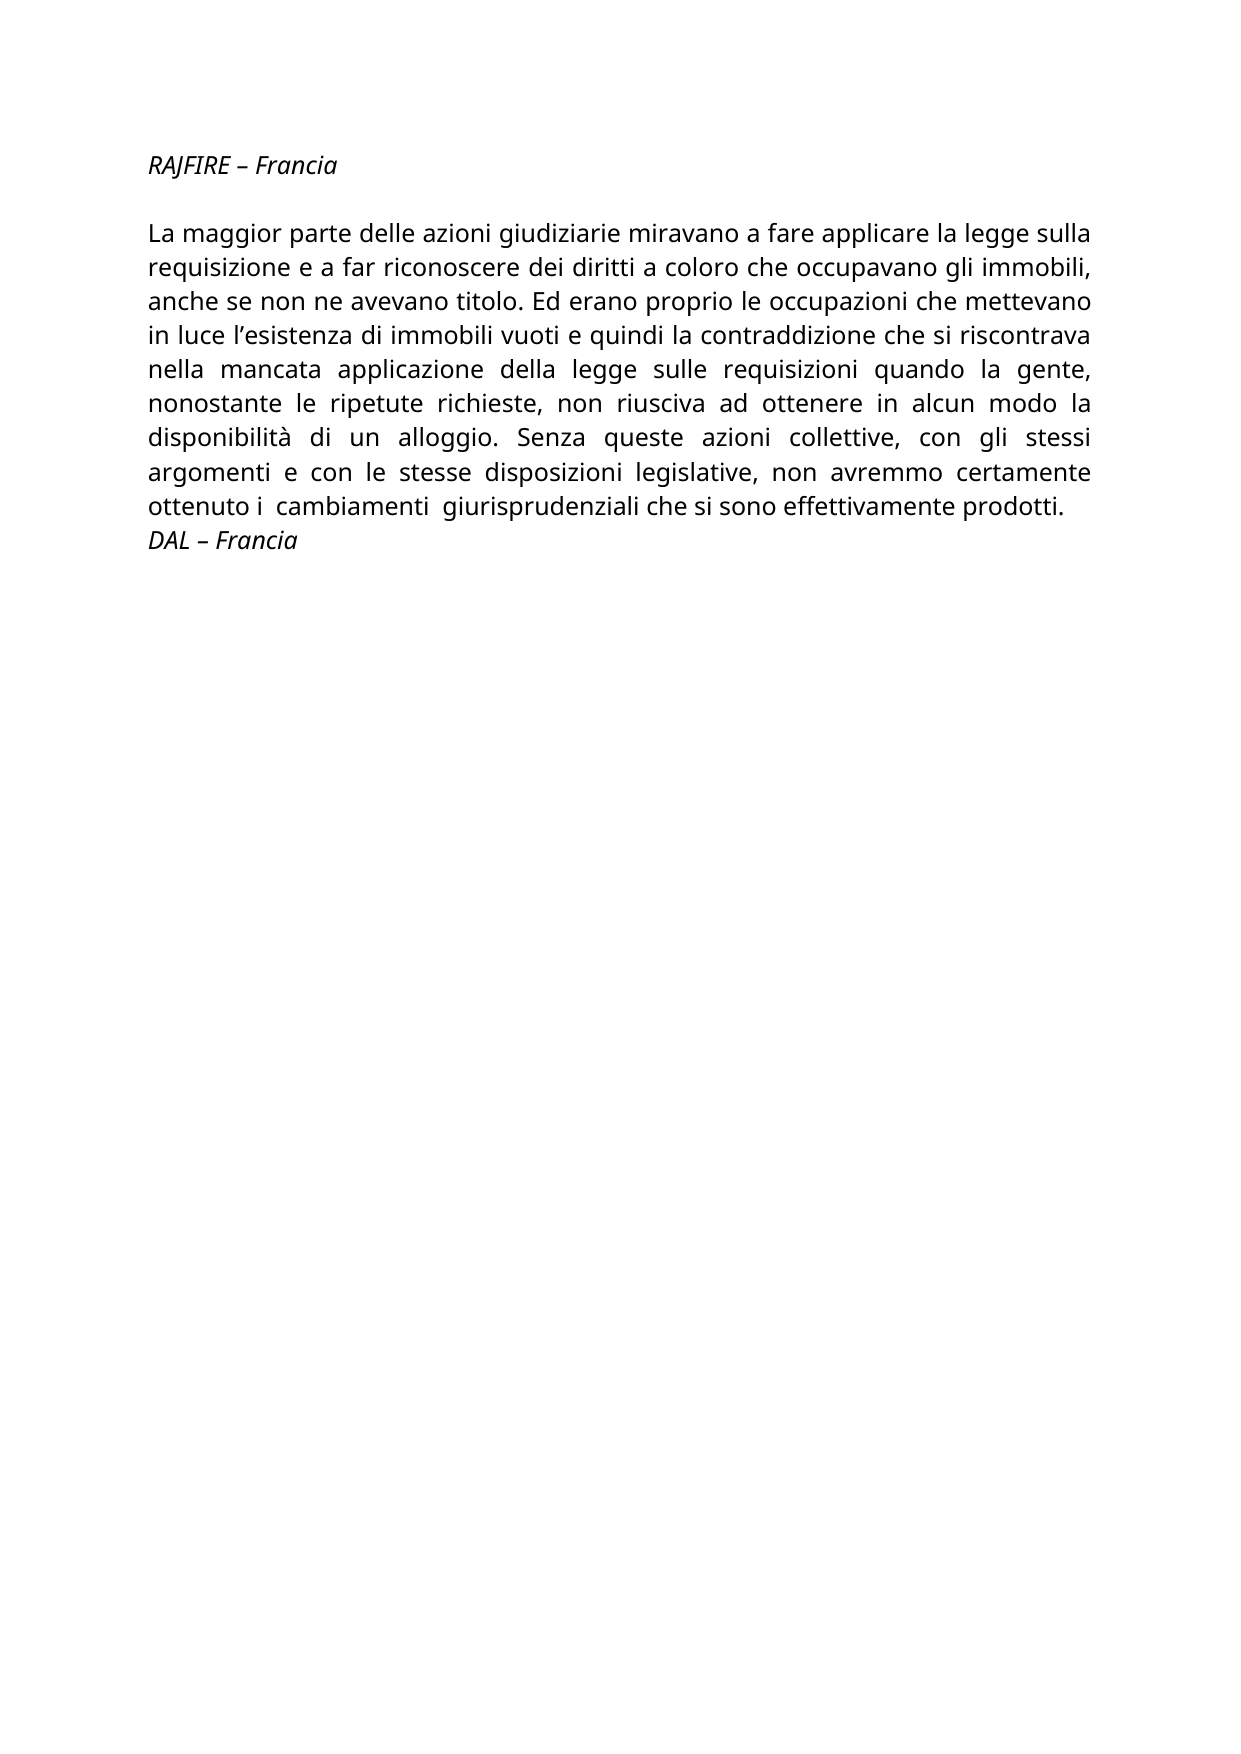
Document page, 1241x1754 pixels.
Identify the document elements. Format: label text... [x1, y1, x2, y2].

text DAL – Francia [148, 522, 1093, 556]
text La maggior parte delle azioni giudiziarie miravano a fare applicare la legge sulla requisizione e a far riconoscere dei diritti a coloro che occupavano gli immobili, anche se non ne avevano titolo. Ed erano proprio le occupazioni che mettevano in luce l’esistenza di immobili vuoti e quindi la contraddizione che si riscontrava nella mancata applicazione della legge sulle requisizioni quando la gente, nonostante le ripetute richieste, non riusciva ad ottenere in alcun modo la disponibilità di un alloggio. Senza queste azioni collettive, con gli stessi argomenti e con le stesse disposizioni legislative, non avremmo certamente ottenuto i cambiamenti giurisprudenziali che si sono effettivamente prodotti. [148, 216, 1093, 522]
text RAJFIRE – Francia [148, 148, 1093, 182]
